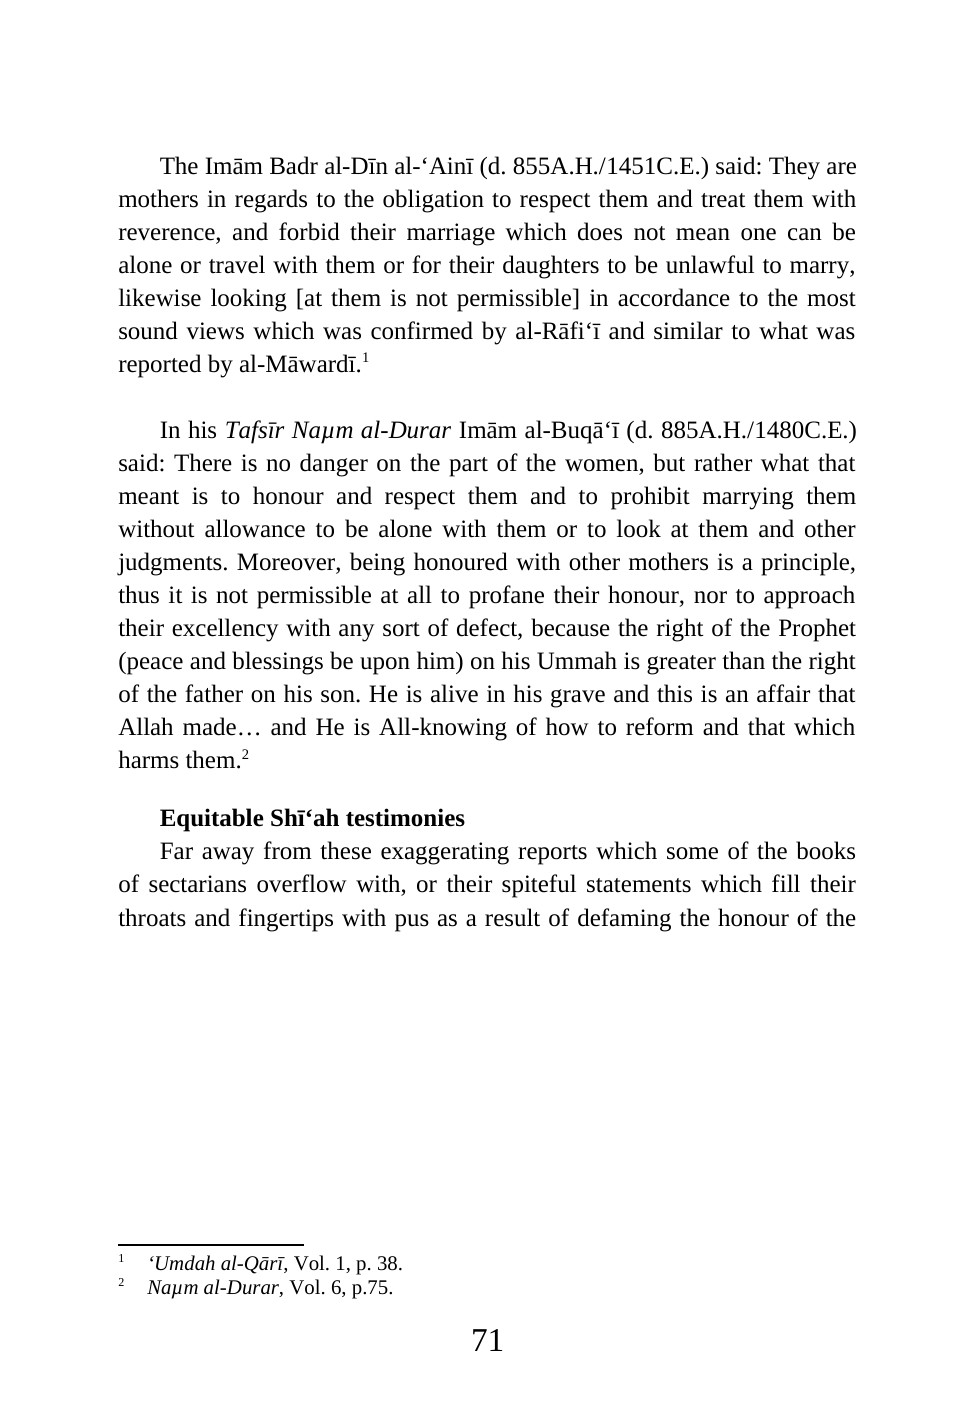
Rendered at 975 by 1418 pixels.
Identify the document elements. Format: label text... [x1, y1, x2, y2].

text In his Tafsīr Naµm al-Durar Imām al-Buqā‘ī (d. 885A.H./1480C.E.) said: There is no danger on the part of the women, but rather what that meant is to honour and respect them and to prohibit marrying them without allowance to be alone with them or to look at them and other judgments. Moreover, being honoured with other mothers is a principle, thus it is not permissible at all to profane their honour, nor to approach their excellency with any sort of defect, because the right of the Prophet (peace and blessings be upon him) on his Ummah is greater than the right of the father on his son. He is alive in his grave and this is an affair that Allah made… and He is All-knowing of how to reform and that which harms them. [118, 415, 857, 774]
text Far away from these exaggerating reports which some of the books of sectarians overflow with, or their spiteful statements which fill their throats and fingertips with pus as a result of defaming the honour of the mothers of the believersor cursing or slandering them, there are indeed equitable Shī‘ah testimonies in connection to the women which must be brought to the surface for Islamic unity. [118, 837, 857, 931]
subtitle Equitable Shī‘ah testimonies [159, 803, 857, 832]
text The Imām Badr al-Dīn al-‘Ainī (d. 855A.H./1451C.E.) said: They are mothers in regards to the obligation to respect them and treat them with reverence, and forbid their marriage which does not mean one can be alone or travel with them or for their daughters to be unlawful to marry, likewise looking [at them is not permissible] in accordance to the most sound views which was confirmed by al-Rāfi‘ī and similar to what was reported by al-Māwardī. [118, 151, 857, 378]
